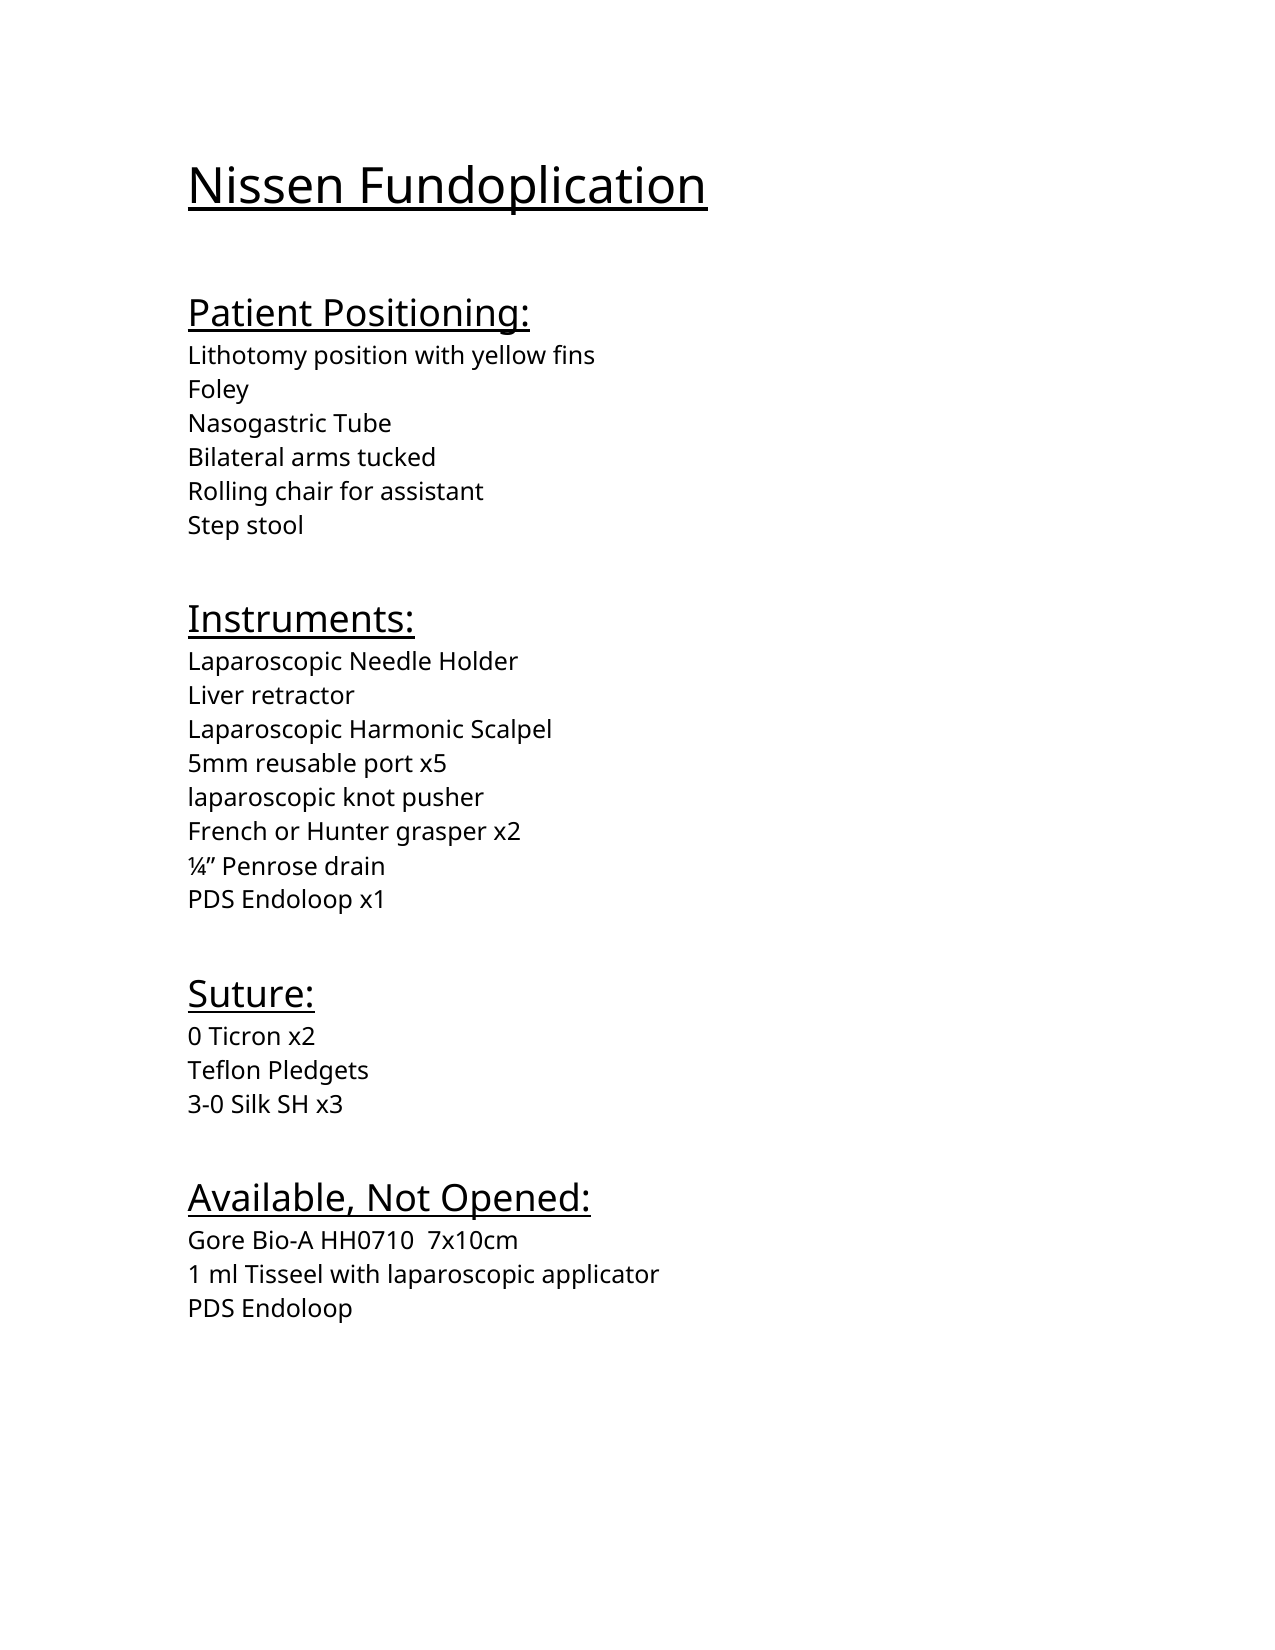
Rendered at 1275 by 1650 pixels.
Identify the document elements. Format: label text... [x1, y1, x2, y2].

text laparoscopic knot pusher [187, 780, 1087, 814]
text Laparoscopic Harmonic Scalpel [187, 712, 1087, 746]
text Nissen Fundoplication [187, 150, 1087, 218]
text Step stool [187, 508, 1087, 542]
text 5mm reusable port x5 [187, 746, 1087, 780]
text Instruments: [187, 593, 1087, 644]
text 1 ml Tisseel with laparoscopic applicator [187, 1257, 1087, 1291]
text French or Hunter grasper x2 [187, 814, 1087, 848]
text Lithotomy position with yellow fins [187, 337, 1087, 371]
text Liver retractor [187, 678, 1087, 712]
text Suture: [187, 967, 1087, 1018]
text PDS Endoloop [187, 1291, 1087, 1325]
text Available, Not Opened: [187, 1172, 1087, 1223]
text Patient Positioning: [187, 286, 1087, 337]
text 0 Ticron x2 [187, 1018, 1087, 1052]
text Bilateral arms tucked [187, 439, 1087, 473]
text ¼” Penrose drain [187, 848, 1087, 882]
text Nasogastric Tube [187, 405, 1087, 439]
text Teflon Pledgets [187, 1052, 1087, 1086]
text Foley [187, 371, 1087, 405]
text Rolling chair for assistant [187, 473, 1087, 508]
text Laparoscopic Needle Holder [187, 644, 1087, 678]
text 3-0 Silk SH x3 [187, 1086, 1087, 1121]
text Gore Bio-A HH0710 7x10cm [187, 1223, 1087, 1257]
text PDS Endoloop x1 [187, 882, 1087, 916]
